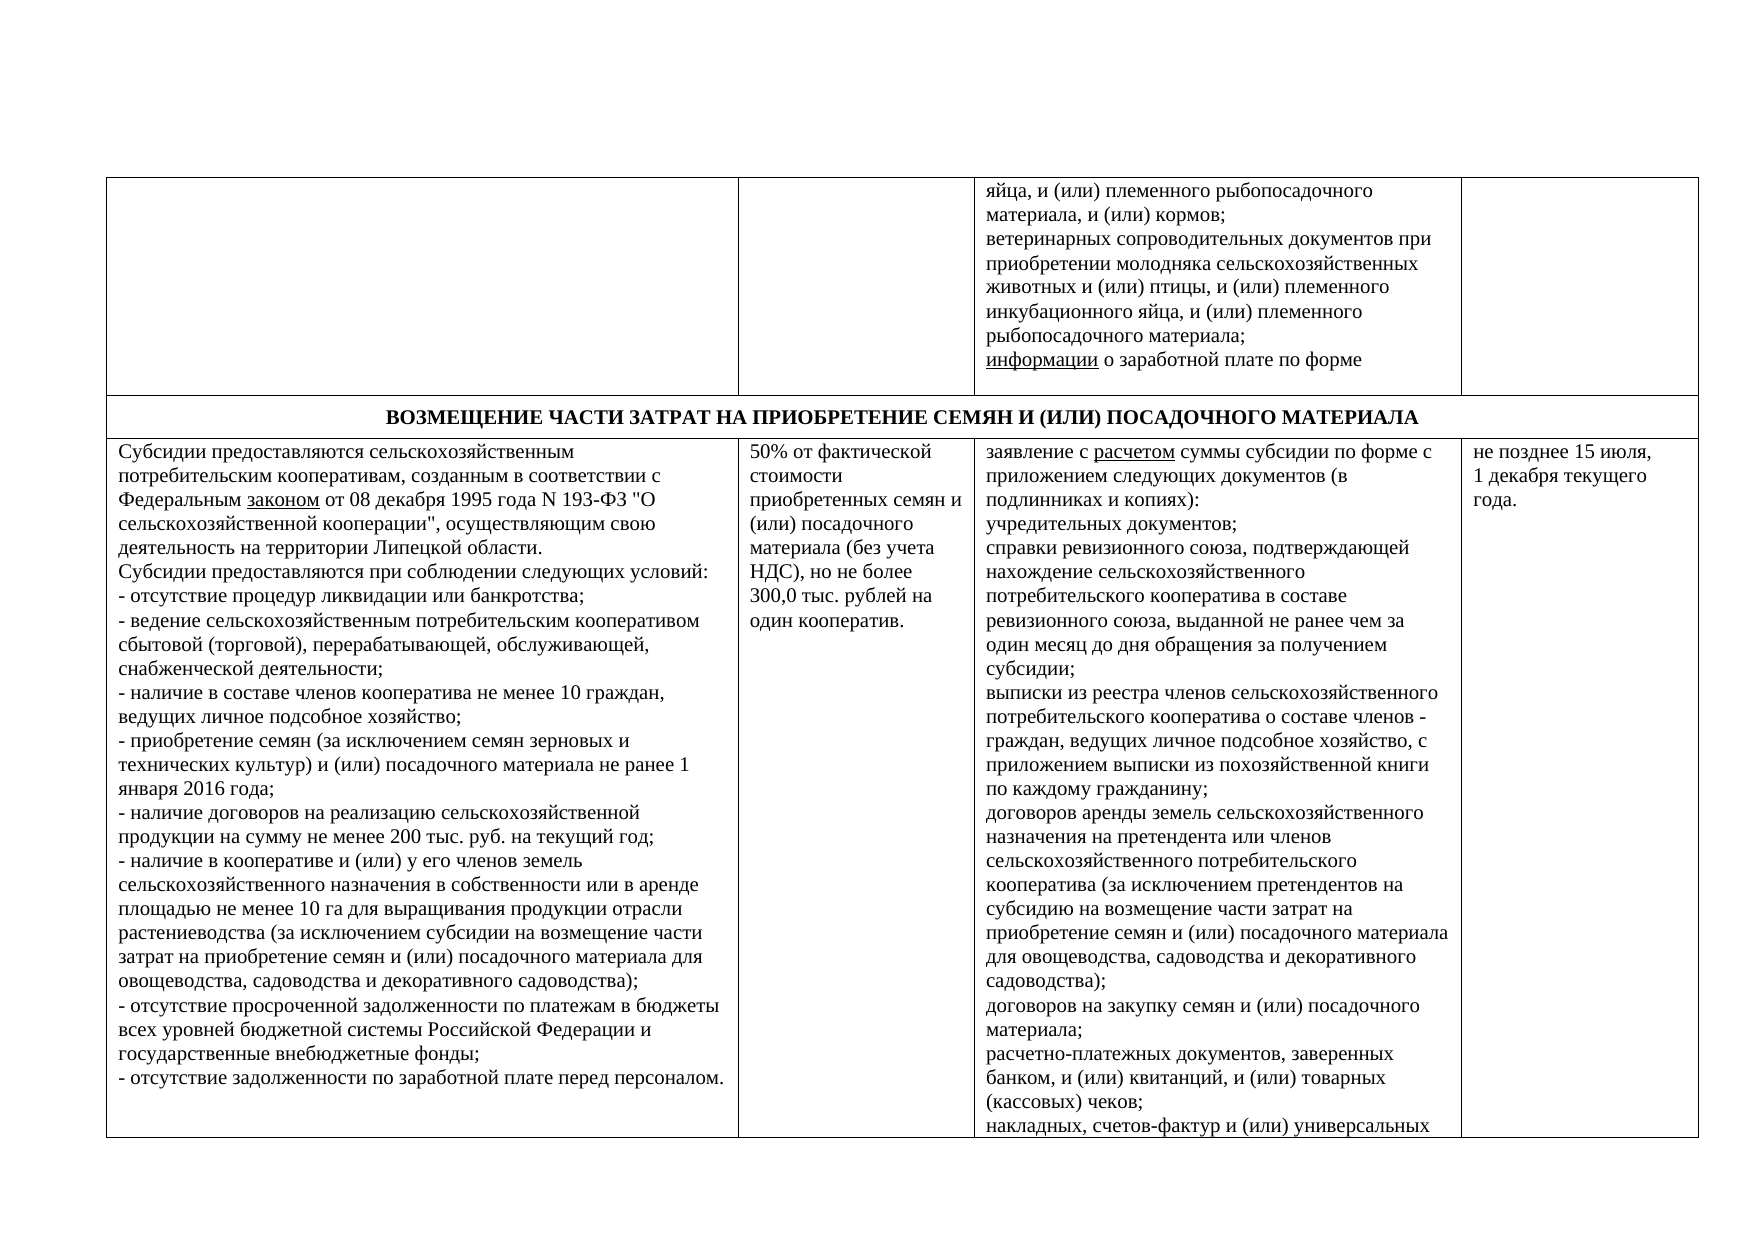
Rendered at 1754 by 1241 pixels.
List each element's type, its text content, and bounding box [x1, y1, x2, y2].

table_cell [107, 439, 738, 1137]
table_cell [975, 178, 1461, 395]
table_cell ВОЗМЕЩЕНИЕ ЧАСТИ ЗАТРАТ НА ПРИОБРЕТЕНИЕ СЕМЯН И (ИЛИ) ПОСАДОЧНОГО МАТЕРИАЛА [107, 396, 1698, 438]
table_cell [975, 439, 1461, 1137]
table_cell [1462, 178, 1698, 395]
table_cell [739, 439, 974, 1137]
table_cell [107, 178, 738, 395]
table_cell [1462, 439, 1698, 1137]
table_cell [739, 178, 974, 395]
